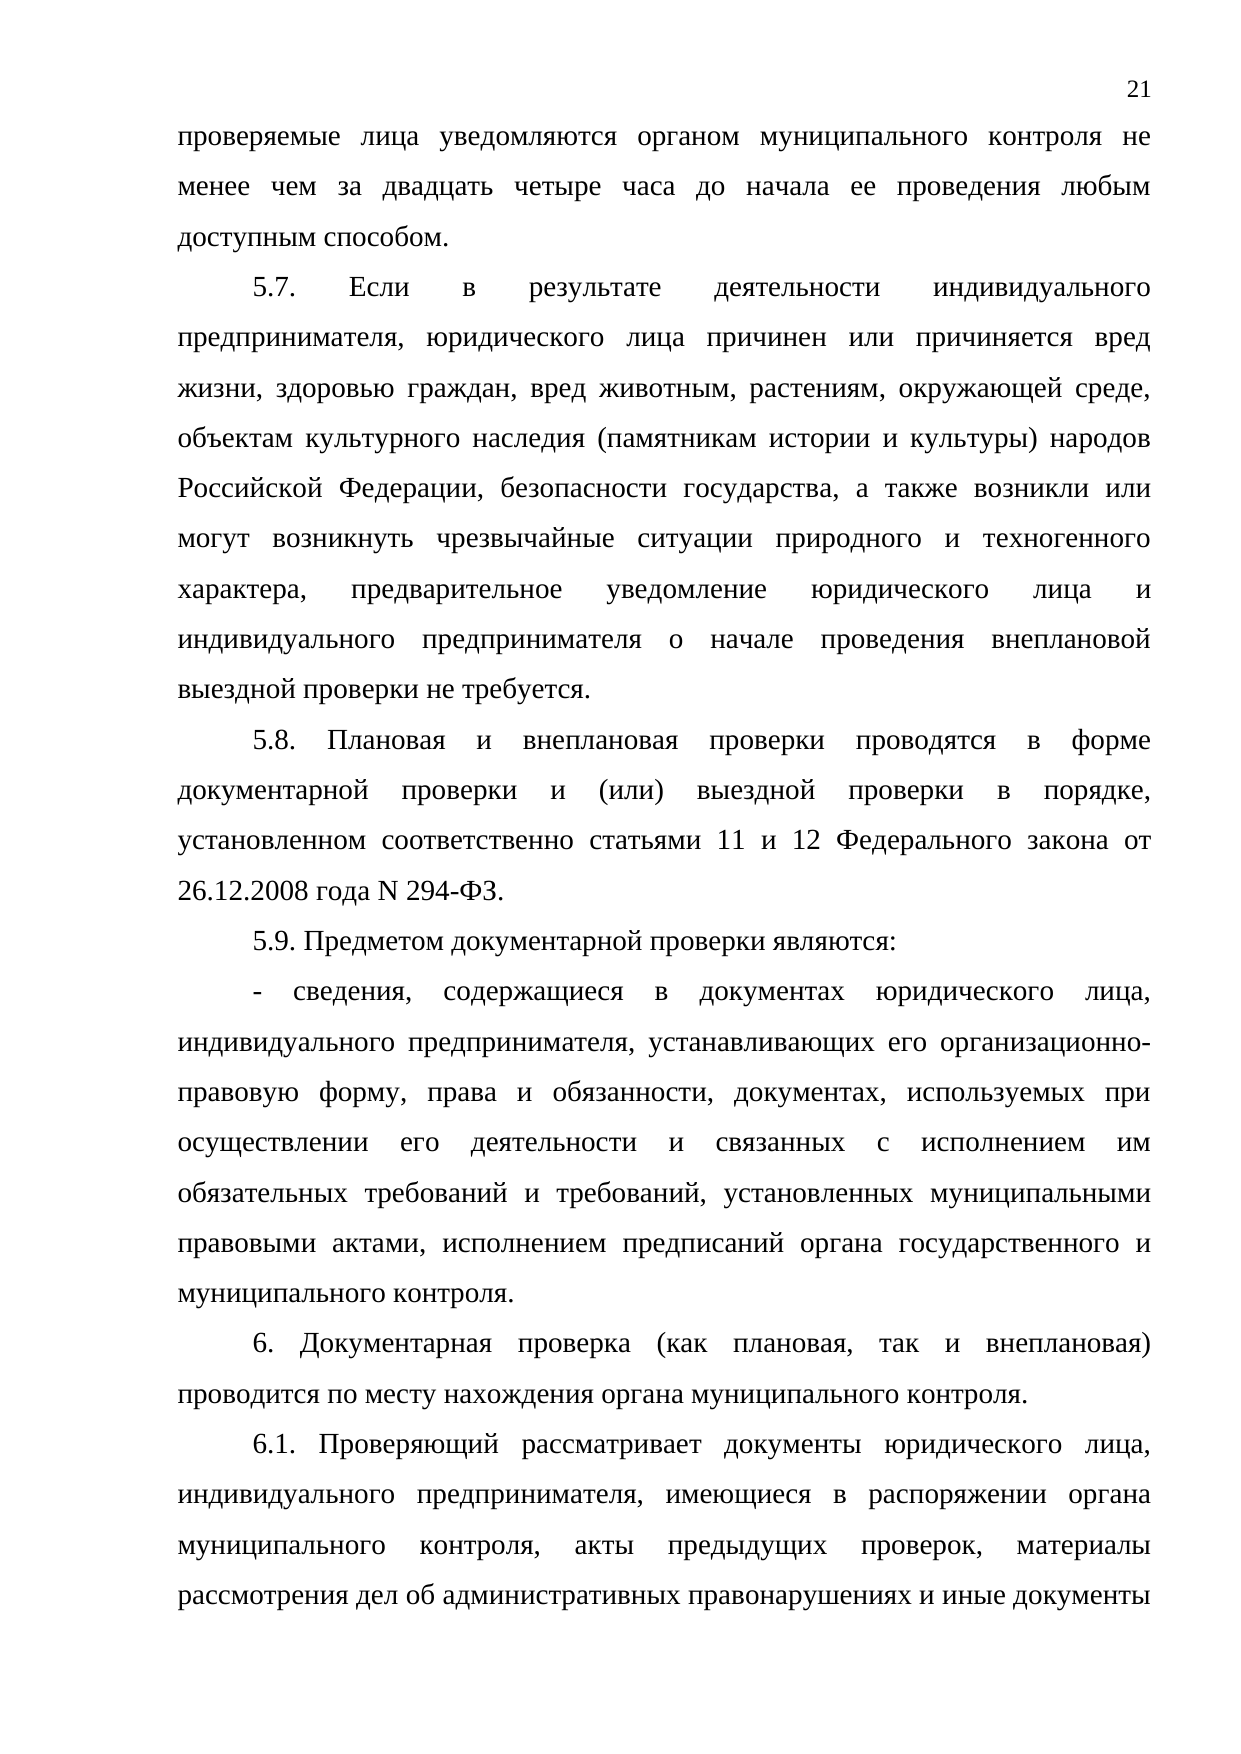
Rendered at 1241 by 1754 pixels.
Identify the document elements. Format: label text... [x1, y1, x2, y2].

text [177, 118, 1152, 252]
text 5.9. Предметом документарной проверки являются: [177, 923, 1152, 957]
text - сведения, содержащиеся в документах юридического лица, индивидуального предпринимателя, устанавливающих его организационно-правовую форму, права и обязанности, документах, используемых при осуществлении его деятельности и связанных с исполнением им обязательных требований и требований, установленных муниципальными правовыми актами, исполнением предписаний органа государственного и муниципального контроля. [177, 973, 1152, 1309]
text 6. Документарная проверка (как плановая, так и внеплановая) проводится по месту нахождения органа муниципального контроля. [177, 1326, 1152, 1409]
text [177, 1426, 1152, 1611]
text 5.8. Плановая и внеплановая проверки проводятся в форме документарной проверки и (или) выездной проверки в порядке, установленном соответственно статьями 11 и 12 Федерального закона от 26.12.2008 года N 294-ФЗ. [177, 722, 1152, 906]
text 5.7. Если в результате деятельности индивидуального предпринимателя, юридического лица причинен или причиняется вред жизни, здоровью граждан, вред животным, растениям, окружающей среде, объектам культурного наследия (памятникам истории и культуры) народов Российской Федерации, безопасности государства, а также возникли или могут возникнуть чрезвычайные ситуации природного и техногенного характера, предварительное уведомление юридического лица и индивидуального предпринимателя о начале проведения внеплановой выездной проверки не требуется. [177, 269, 1152, 705]
